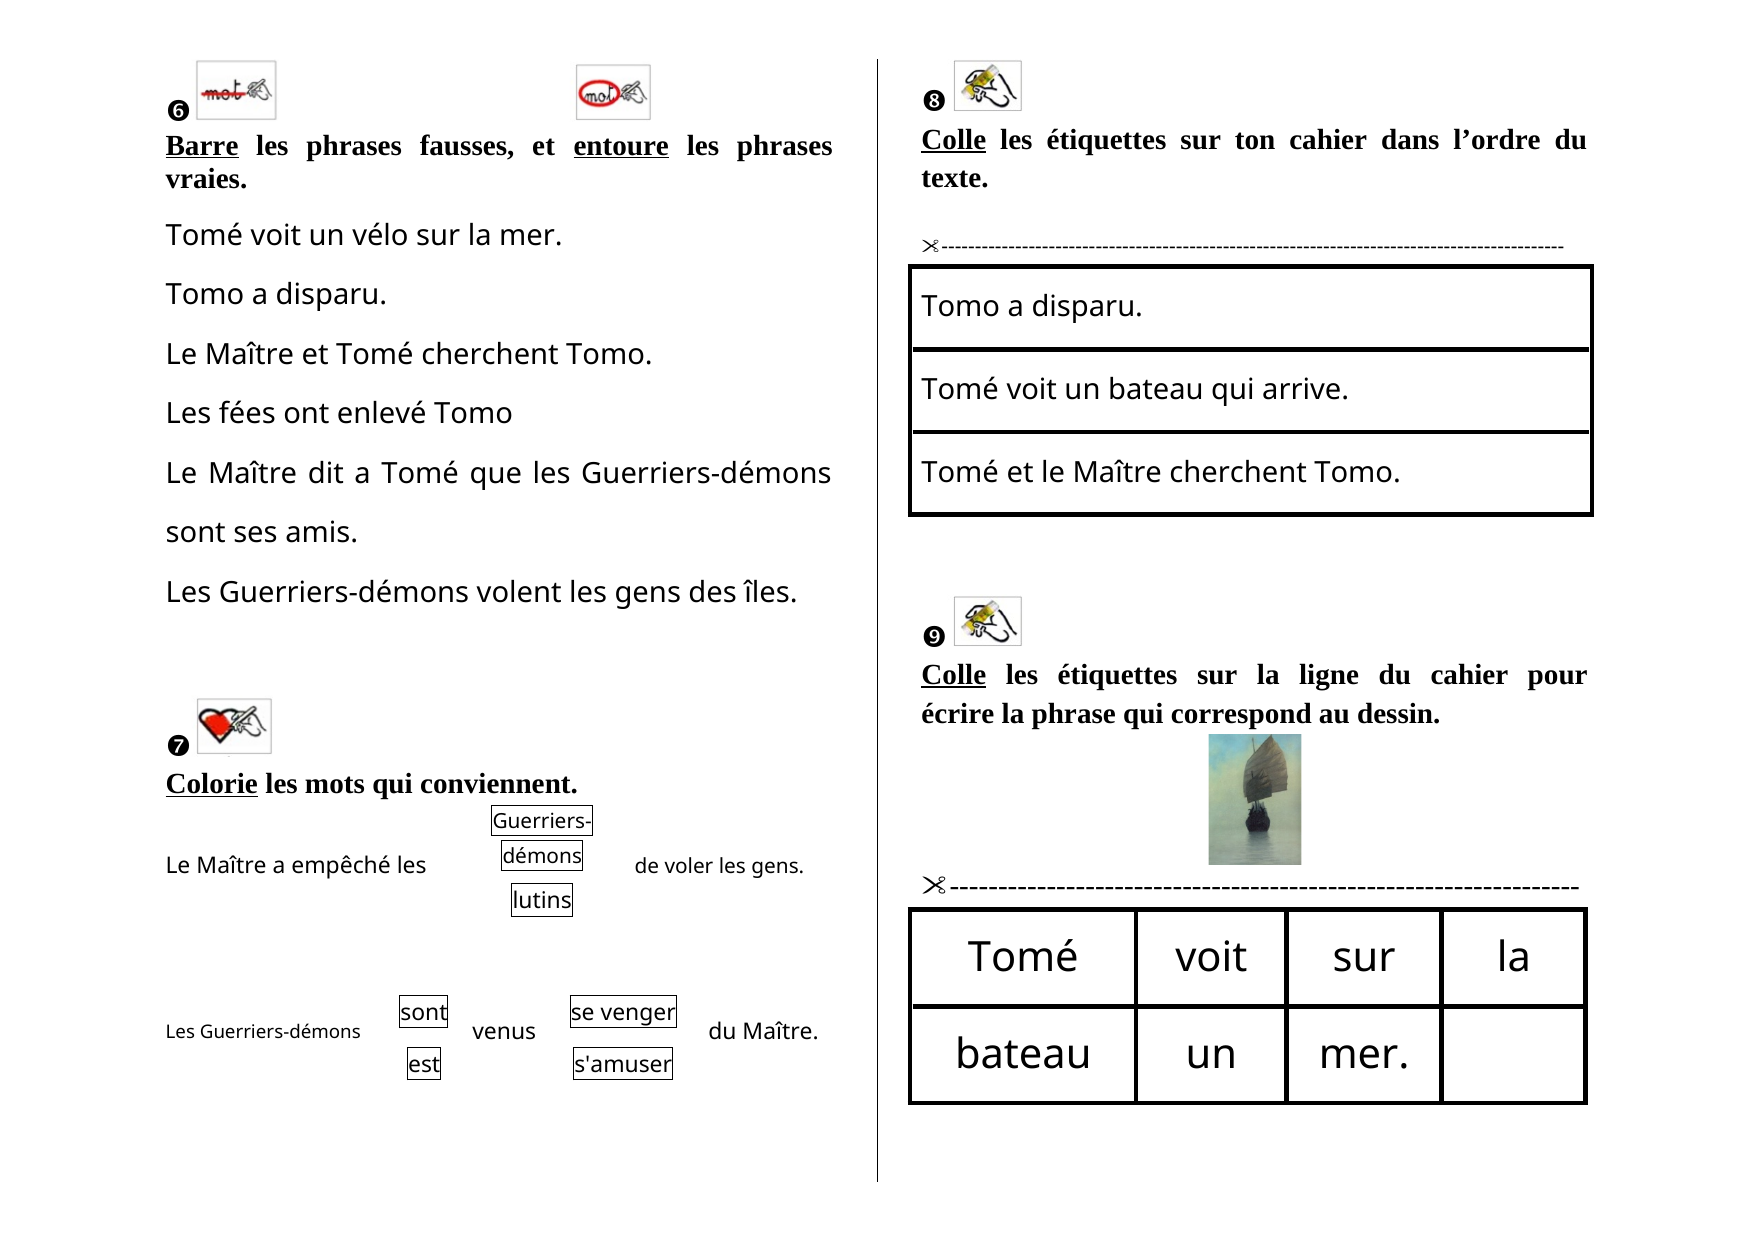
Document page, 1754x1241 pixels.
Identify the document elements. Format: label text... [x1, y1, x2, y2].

table_cell Tomé voit un bateau qui arrive. [912, 347, 1590, 429]
text Colle les étiquettes sur ton cahier dans l’ordre du texte. [921, 122, 1588, 194]
table_header la [1444, 912, 1583, 1004]
table_header se venger [549, 981, 697, 1047]
table_cell un [1138, 1009, 1284, 1101]
text --------------------------------------------------------------------------------------------- [921, 231, 1588, 260]
title Tomo a disparu. [165, 273, 833, 313]
title Les Guerriers-démons volent les gens des îles. [165, 571, 833, 611]
title Les fées ont enlevé Tomo [165, 392, 833, 432]
table_header du Maître. [697, 981, 844, 1084]
table_header Le Maître a empêché les [154, 805, 461, 929]
table_header Tomo a disparu. [912, 269, 1590, 347]
table_header de voler les gens. [623, 805, 827, 929]
text Colle les étiquettes sur la ligne du cahier pour écrire la phrase qui correspond au dessin. [921, 657, 1588, 729]
title Tomé voit un vélo sur la mer. [165, 214, 833, 254]
title Le Maître dit a Tomé que les Guerriers-démons sont ses amis. [165, 452, 833, 551]
table_cell [1444, 1009, 1583, 1101]
title Le Maître et Tomé cherchent Tomo. [165, 333, 833, 373]
picture [191, 695, 277, 757]
text Barre les phrases fausses, et entoure les phrases vraies. [165, 128, 833, 195]
table_cell bateau [912, 1005, 1134, 1101]
table_cell est [387, 1047, 461, 1084]
picture [947, 594, 1025, 647]
text ----------------------------------------------------------------- [921, 868, 1588, 902]
table_header venus [461, 981, 549, 1084]
table_header sur [1289, 912, 1439, 1004]
table_cell lutins [461, 875, 623, 929]
table_cell Tomé et le Maître cherchent Tomo. [912, 430, 1590, 512]
picture [569, 61, 656, 122]
table_header Guerriers-démons [461, 805, 623, 875]
table_header voit [1138, 912, 1284, 1004]
table_header Tomé [912, 912, 1134, 1004]
table_header sont [387, 981, 461, 1047]
picture [191, 59, 282, 122]
picture [1208, 734, 1302, 865]
picture [947, 59, 1025, 112]
table_header Les Guerriers-démons [154, 981, 387, 1084]
table_cell s'amuser [549, 1047, 697, 1084]
text Colorie les mots qui conviennent. [165, 767, 833, 800]
table_cell mer. [1289, 1009, 1439, 1101]
